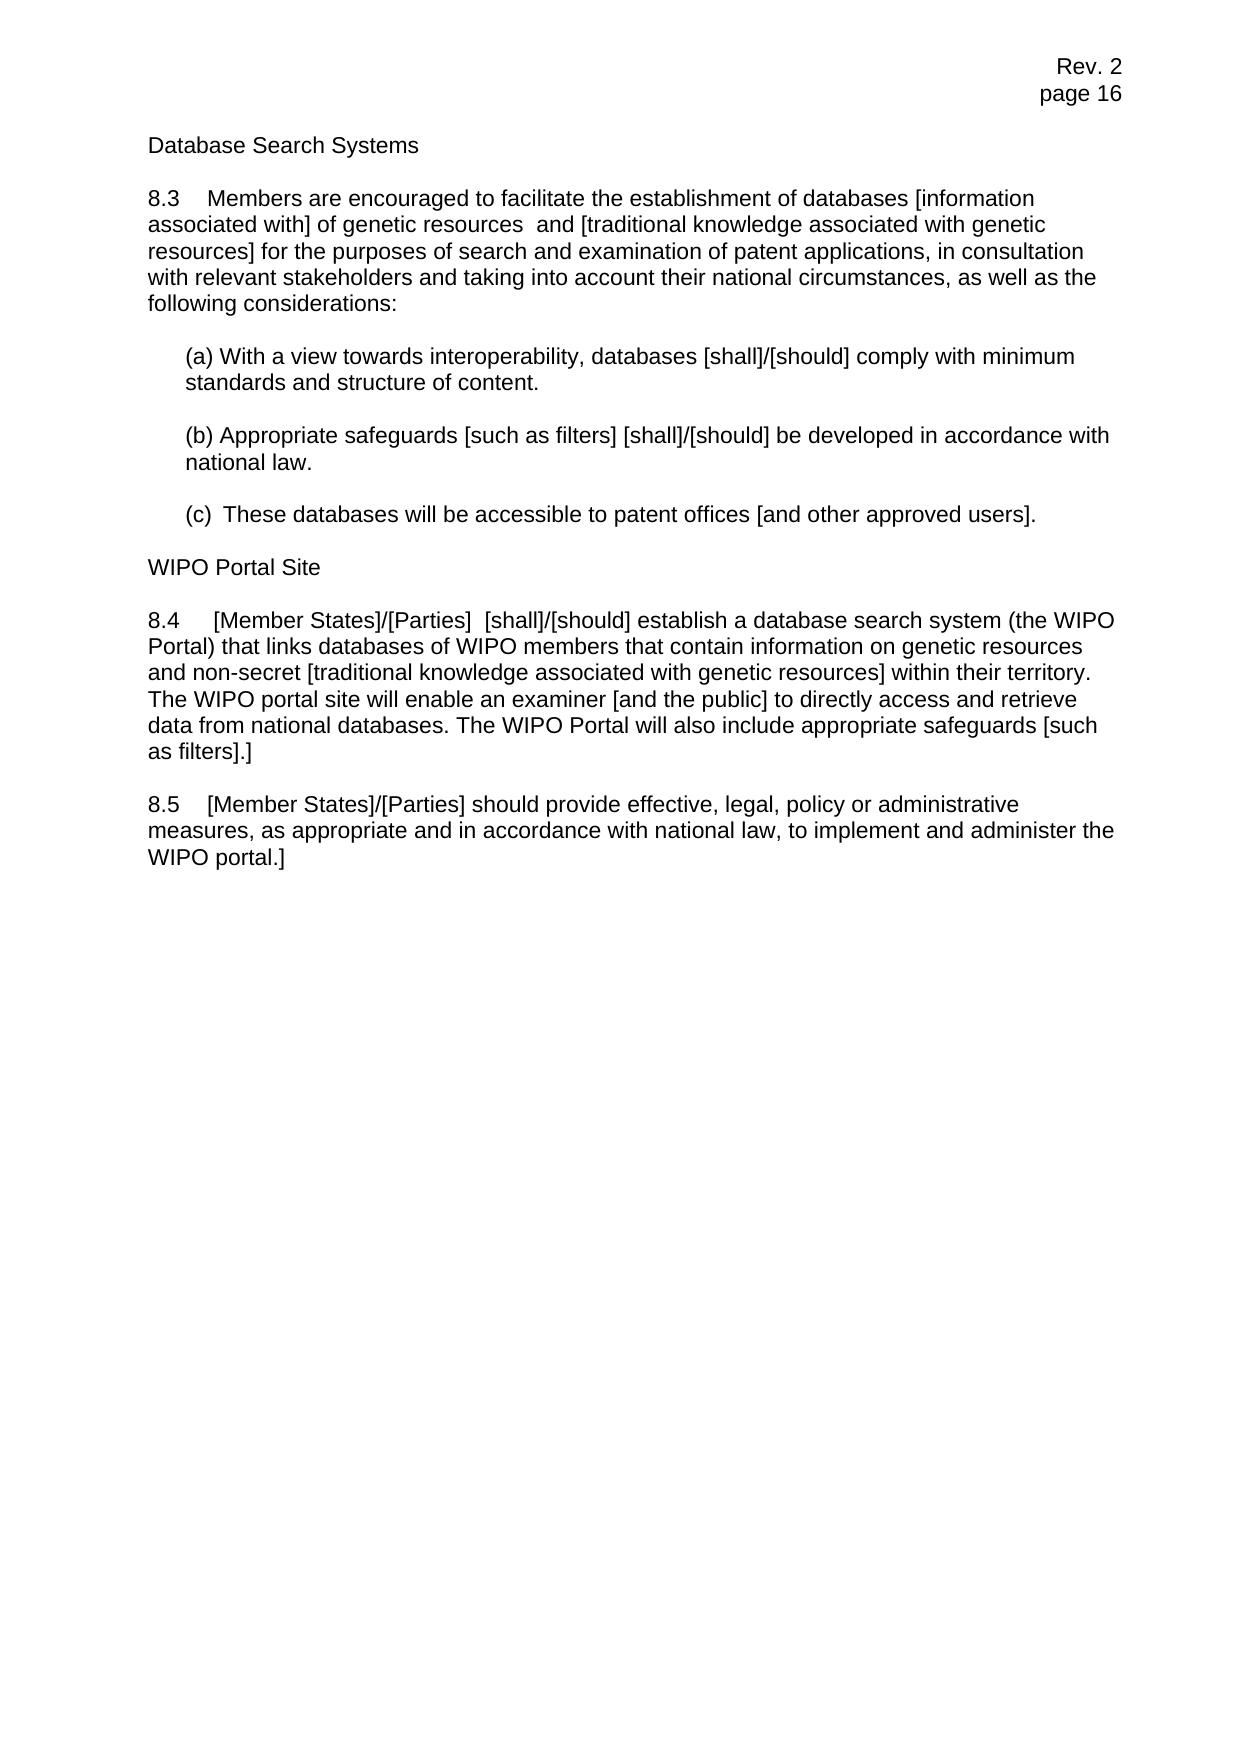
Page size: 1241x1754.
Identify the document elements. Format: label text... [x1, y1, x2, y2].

text (a) With a view towards interoperability, databases [shall]/[should] comply with minimum standards and structure of content. [185, 343, 1122, 396]
text WIPO Portal Site [148, 554, 1122, 580]
text 8.3 Members are encouraged to facilitate the establishment of databases [information associated with] of genetic resources and [traditional knowledge associated with genetic resources] for the purposes of search and examination of patent applications, in consultation with relevant stakeholders and taking into account their national circumstances, as well as the following considerations: [148, 185, 1122, 317]
text 8.5 [Member States]/[Parties] should provide effective, legal, policy or administrative measures, as appropriate and in accordance with national law, to implement and administer the WIPO portal.] [148, 791, 1122, 870]
text 8.4 [Member States]/[Parties] [shall]/[should] establish a database search system (the WIPO Portal) that links databases of WIPO members that contain information on genetic resources and non-secret [traditional knowledge associated with genetic resources] within their territory. The WIPO portal site will enable an examiner [and the public] to directly access and retrieve data from national databases. The WIPO Portal will also include appropriate safeguards [such as filters].] [148, 607, 1122, 765]
list These databases will be accessible to patent offices [and other approved users]. [185, 501, 1122, 527]
text (b) Appropriate safeguards [such as filters] [shall]/[should] be developed in accordance with national law. [185, 422, 1122, 475]
text Database Search Systems [148, 132, 1122, 158]
